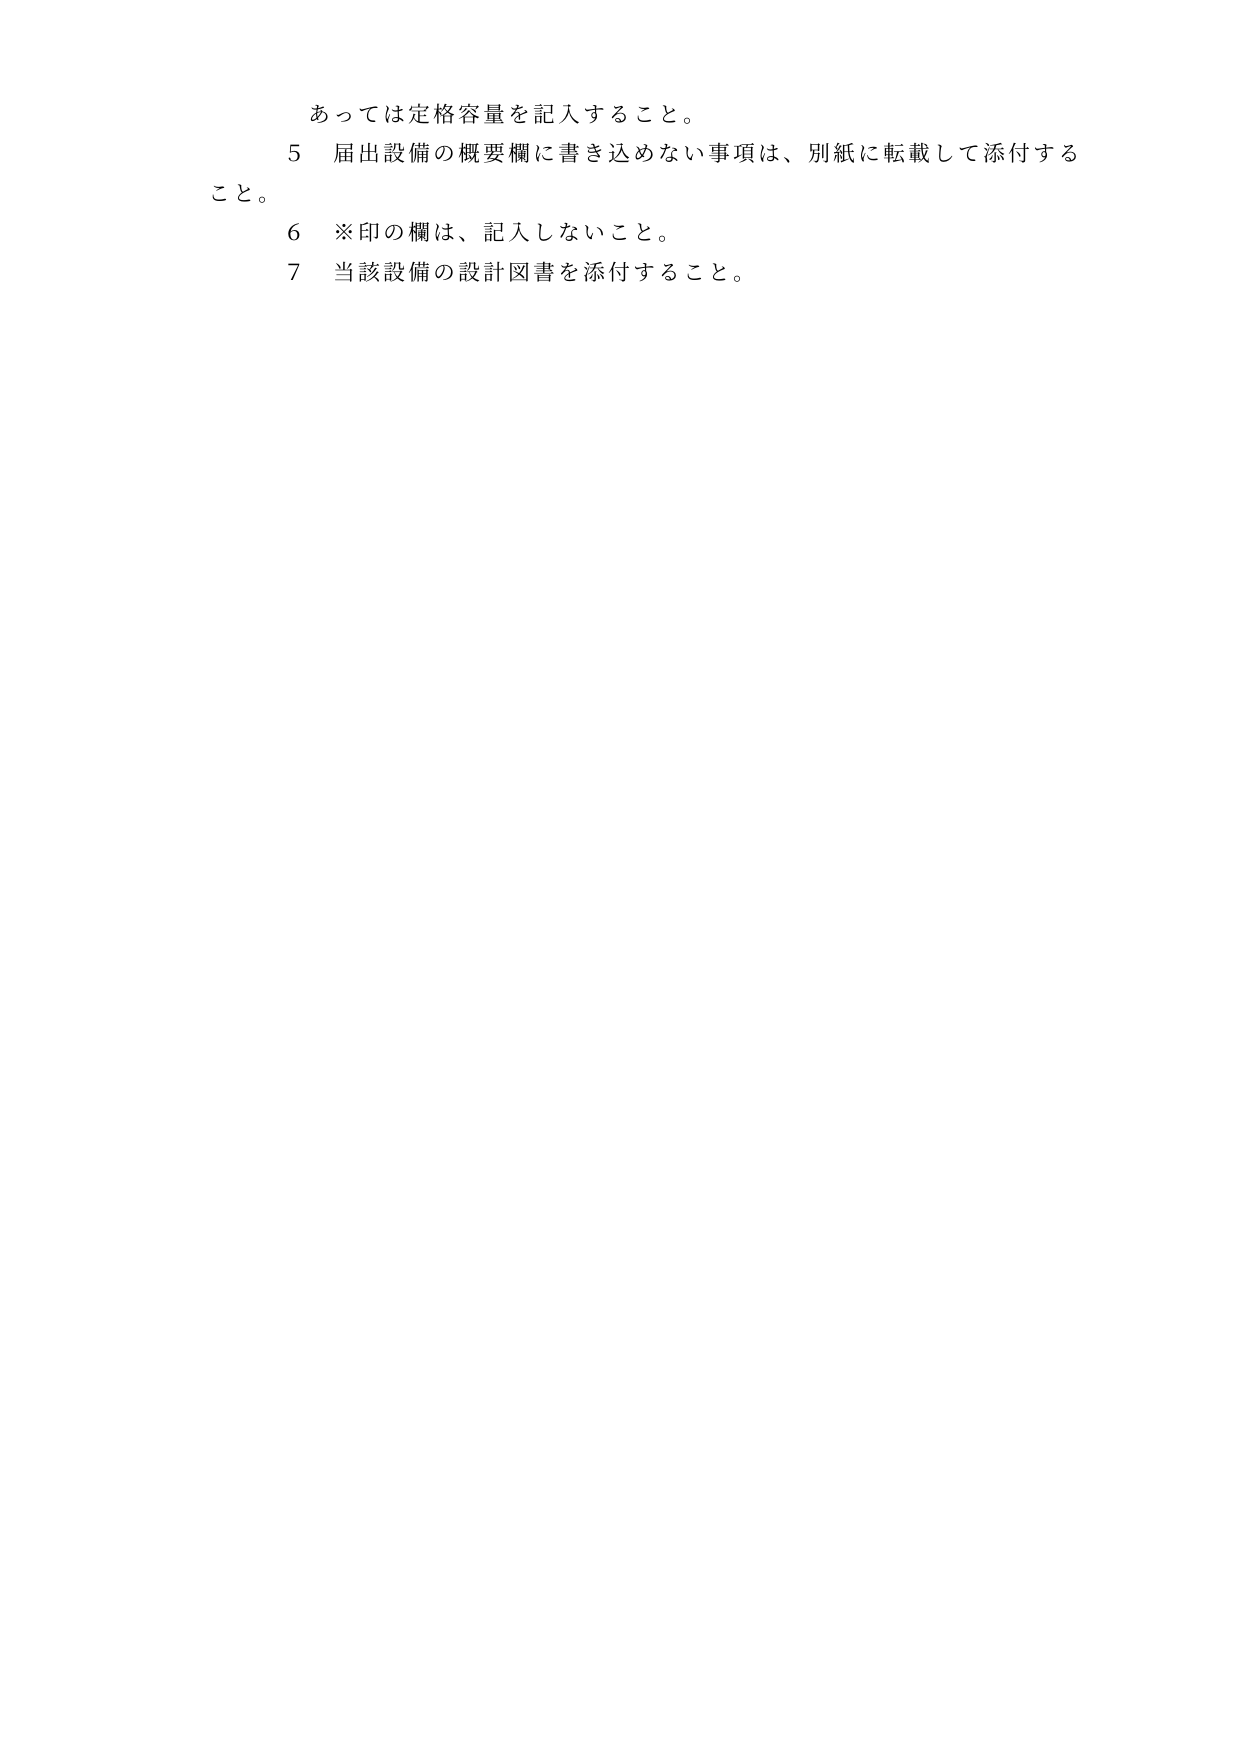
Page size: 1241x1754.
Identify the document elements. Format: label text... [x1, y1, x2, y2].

text ５ 届出設備の概要欄に書き込めない事項は、別紙に転載して添付すること。 [206, 132, 1084, 211]
text ６ ※印の欄は、記入しないこと。 [206, 211, 1084, 251]
text ７ 当該設備の設計図書を添付すること。 [206, 251, 1084, 291]
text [271, 93, 1057, 132]
